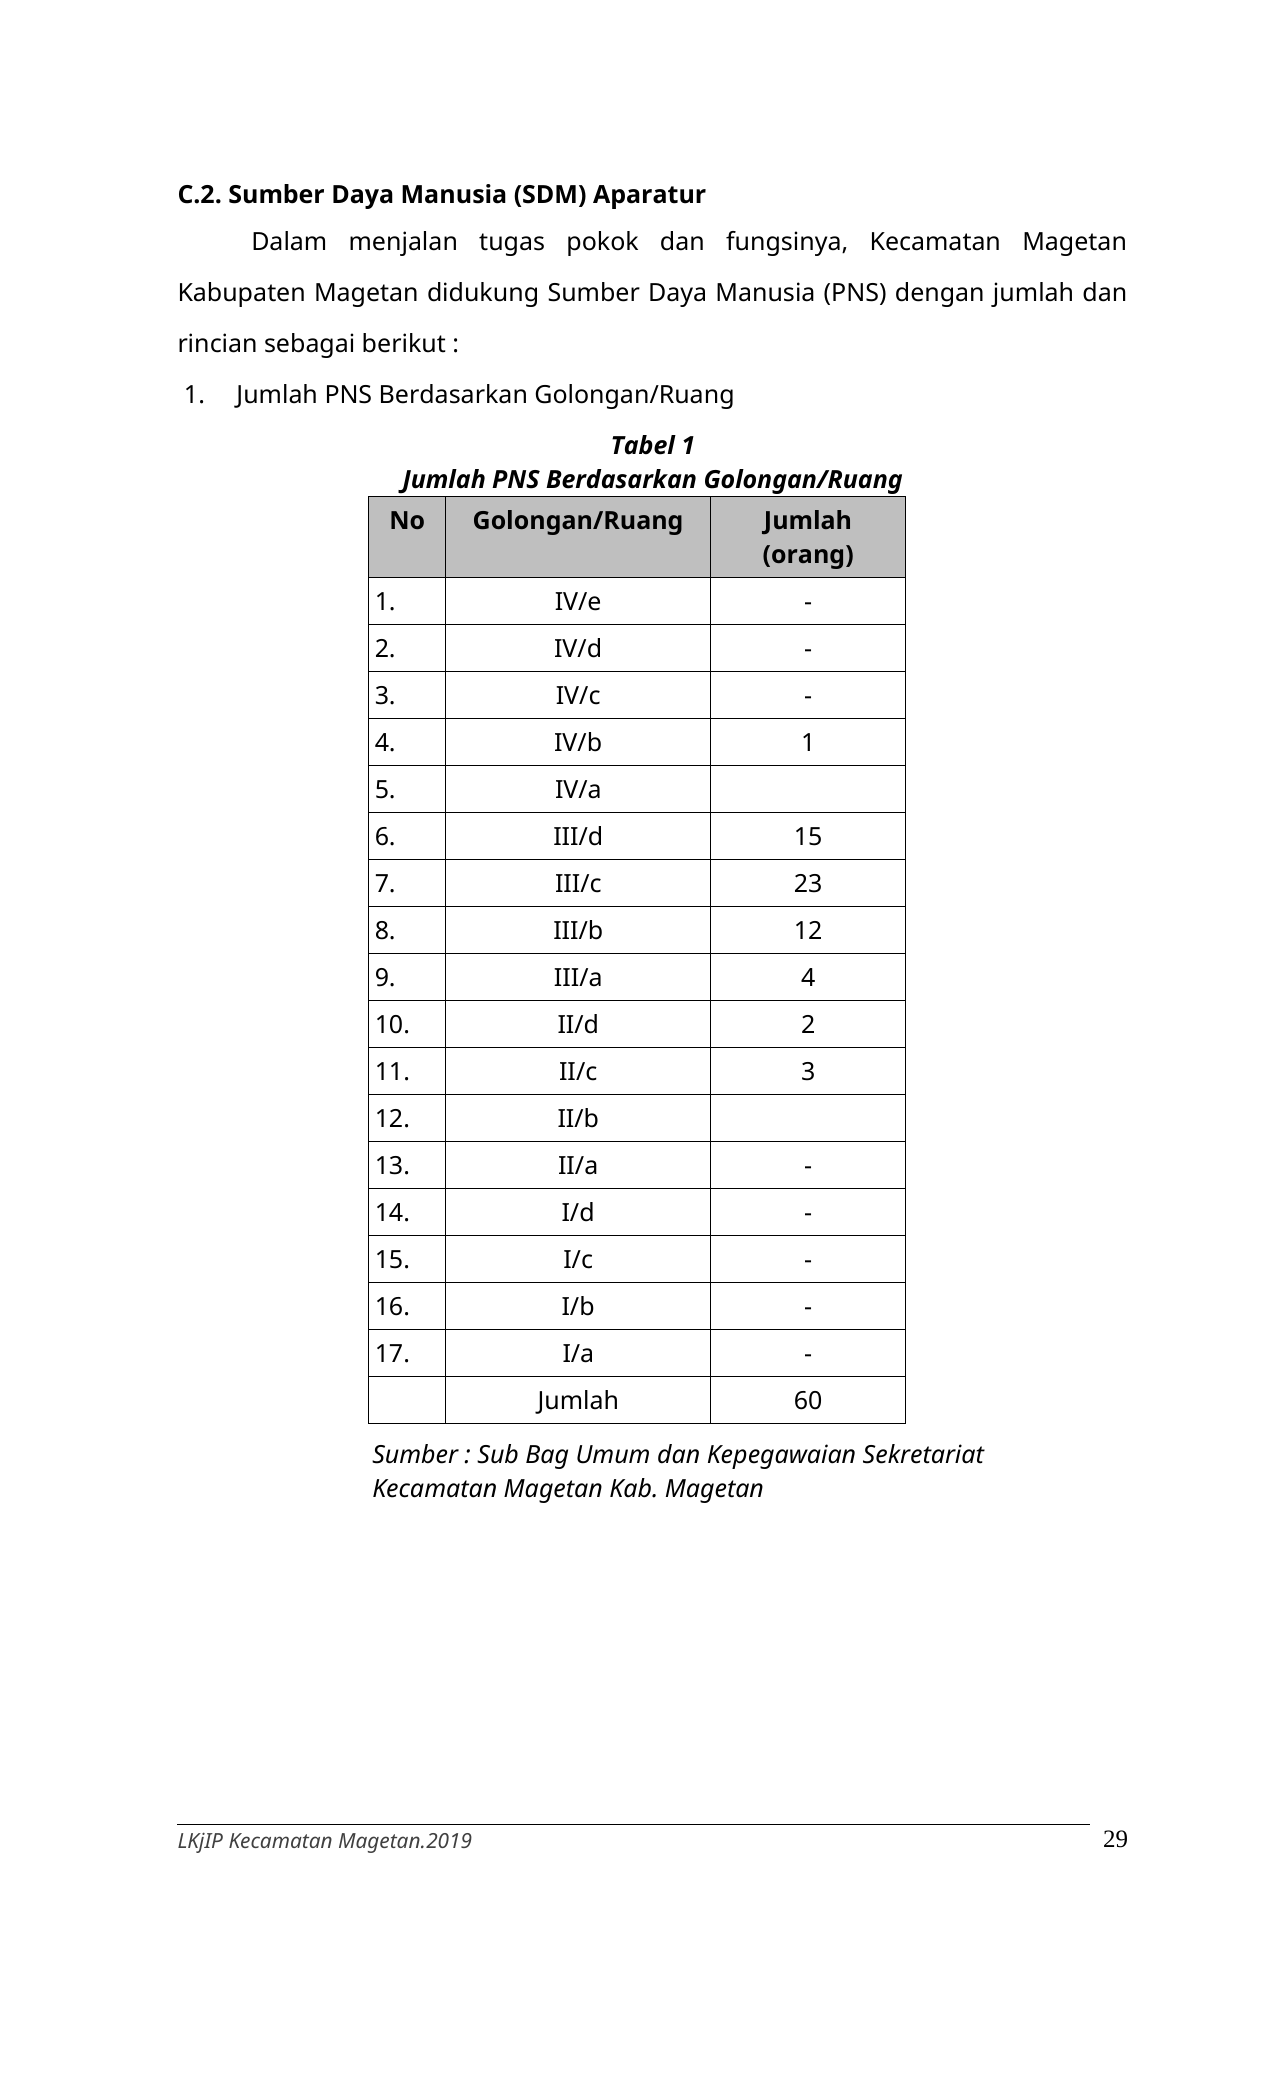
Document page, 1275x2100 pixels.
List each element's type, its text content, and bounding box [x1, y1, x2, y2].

table_cell 12 [711, 907, 905, 953]
table_cell IV/a [446, 766, 710, 812]
table_header Jumlah (orang) [711, 497, 905, 577]
table_cell [369, 719, 445, 765]
table_header No [369, 497, 445, 577]
subtitle C.2. Sumber Daya Manusia (SDM) Aparatur [177, 177, 1128, 211]
table_cell [711, 766, 905, 812]
table_cell - [711, 1236, 905, 1282]
table_cell 3 [711, 1048, 905, 1094]
table_cell I/a [446, 1330, 710, 1376]
table_cell [369, 1095, 445, 1141]
table_cell 1 [711, 719, 905, 765]
table_cell [369, 813, 445, 859]
table_cell - [711, 1142, 905, 1188]
table_cell [369, 1142, 445, 1188]
table_cell [369, 625, 445, 671]
table_cell [369, 766, 445, 812]
table_cell - [711, 625, 905, 671]
table_cell [369, 1048, 445, 1094]
table_cell [369, 860, 445, 906]
table_cell - [711, 578, 905, 624]
table_cell III/d [446, 813, 710, 859]
table_cell II/a [446, 1142, 710, 1188]
text Jumlah PNS Berdasarkan Golongan/Ruang [177, 462, 1128, 496]
table_cell [369, 1377, 445, 1423]
text Dalam menjalan tugas pokok dan fungsinya, Kecamatan Magetan Kabupaten Magetan didukung Sumber Daya Manusia (PNS) dengan jumlah dan rincian sebagai berikut : [177, 224, 1128, 360]
table_cell IV/c [446, 672, 710, 718]
table_cell - [711, 1330, 905, 1376]
table_cell 60 [711, 1377, 905, 1423]
table_cell IV/e [446, 578, 710, 624]
table_header Golongan/Ruang [446, 497, 710, 577]
list Jumlah PNS Berdasarkan Golongan/Ruang [177, 377, 1128, 411]
table_cell 2 [711, 1001, 905, 1047]
table_cell I/b [446, 1283, 710, 1329]
table_cell IV/b [446, 719, 710, 765]
table_cell [369, 954, 445, 1000]
table_cell [369, 672, 445, 718]
table_cell III/a [446, 954, 710, 1000]
table_cell II/d [446, 1001, 710, 1047]
table_cell [369, 907, 445, 953]
table_cell III/c [446, 860, 710, 906]
table_cell IV/d [446, 625, 710, 671]
table_cell 15 [711, 813, 905, 859]
table_cell [369, 578, 445, 624]
table_cell 4 [711, 954, 905, 1000]
table_cell [369, 1330, 445, 1376]
text Sumber : Sub Bag Umum dan Kepegawaian Sekretariat Kecamatan Magetan Kab. Magetan [372, 1436, 995, 1504]
table_cell - [711, 672, 905, 718]
table_cell I/d [446, 1189, 710, 1235]
table_cell [369, 1236, 445, 1282]
table_cell II/b [446, 1095, 710, 1141]
table_cell - [711, 1283, 905, 1329]
table_cell [711, 1095, 905, 1141]
table_cell [369, 1001, 445, 1047]
table_cell [369, 1283, 445, 1329]
text Tabel 1 [177, 428, 1128, 462]
table_cell - [711, 1189, 905, 1235]
table_cell Jumlah [446, 1377, 710, 1423]
table_cell II/c [446, 1048, 710, 1094]
table_cell [369, 1189, 445, 1235]
table_cell I/c [446, 1236, 710, 1282]
table_cell 23 [711, 860, 905, 906]
table_cell III/b [446, 907, 710, 953]
